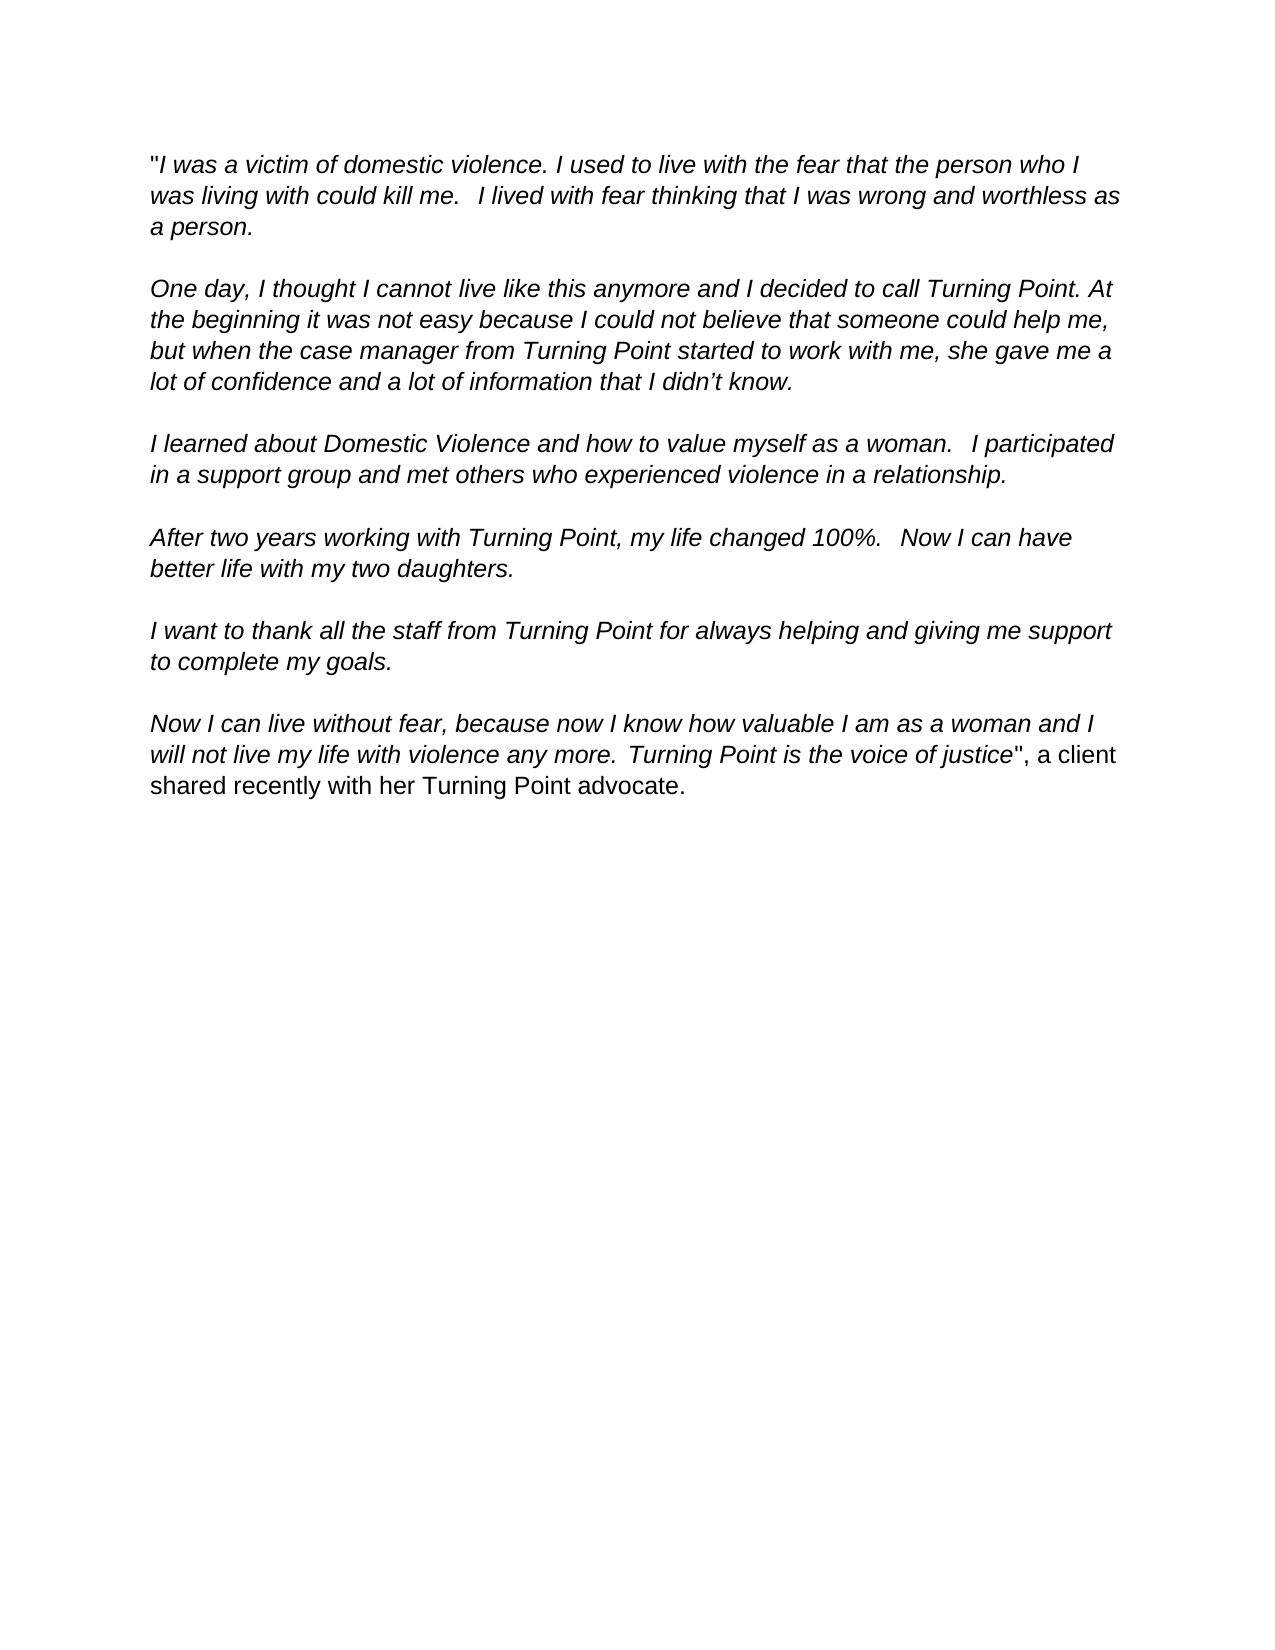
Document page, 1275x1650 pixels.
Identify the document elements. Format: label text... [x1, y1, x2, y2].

text "I was a victim of domestic violence. I used to live with the fear that the person who I was living with could kill me. I lived with fear thinking that I was wrong and worthless as a person. One day, I thought I cannot live like this anymore and I decided to call Turning Point. At the beginning it was not easy because I could not believe that someone could help me, but when the case manager from Turning Point started to work with me, she gave me a lot of confidence and a lot of information that I didn’t know. I learned about Domestic Violence and how to value myself as a woman. I participated in a support group and met others who experienced violence in a relationship. After two years working with Turning Point, my life changed 100%. Now I can have better life with my two daughters. I want to thank all the staff from Turning Point for always helping and giving me support to complete my goals. Now I can live without fear, because now I know how valuable I am as a woman and I will not live my life with violence any more. Turning Point is the voice of justice", a client shared recently with her Turning Point advocate. [150, 150, 1125, 799]
